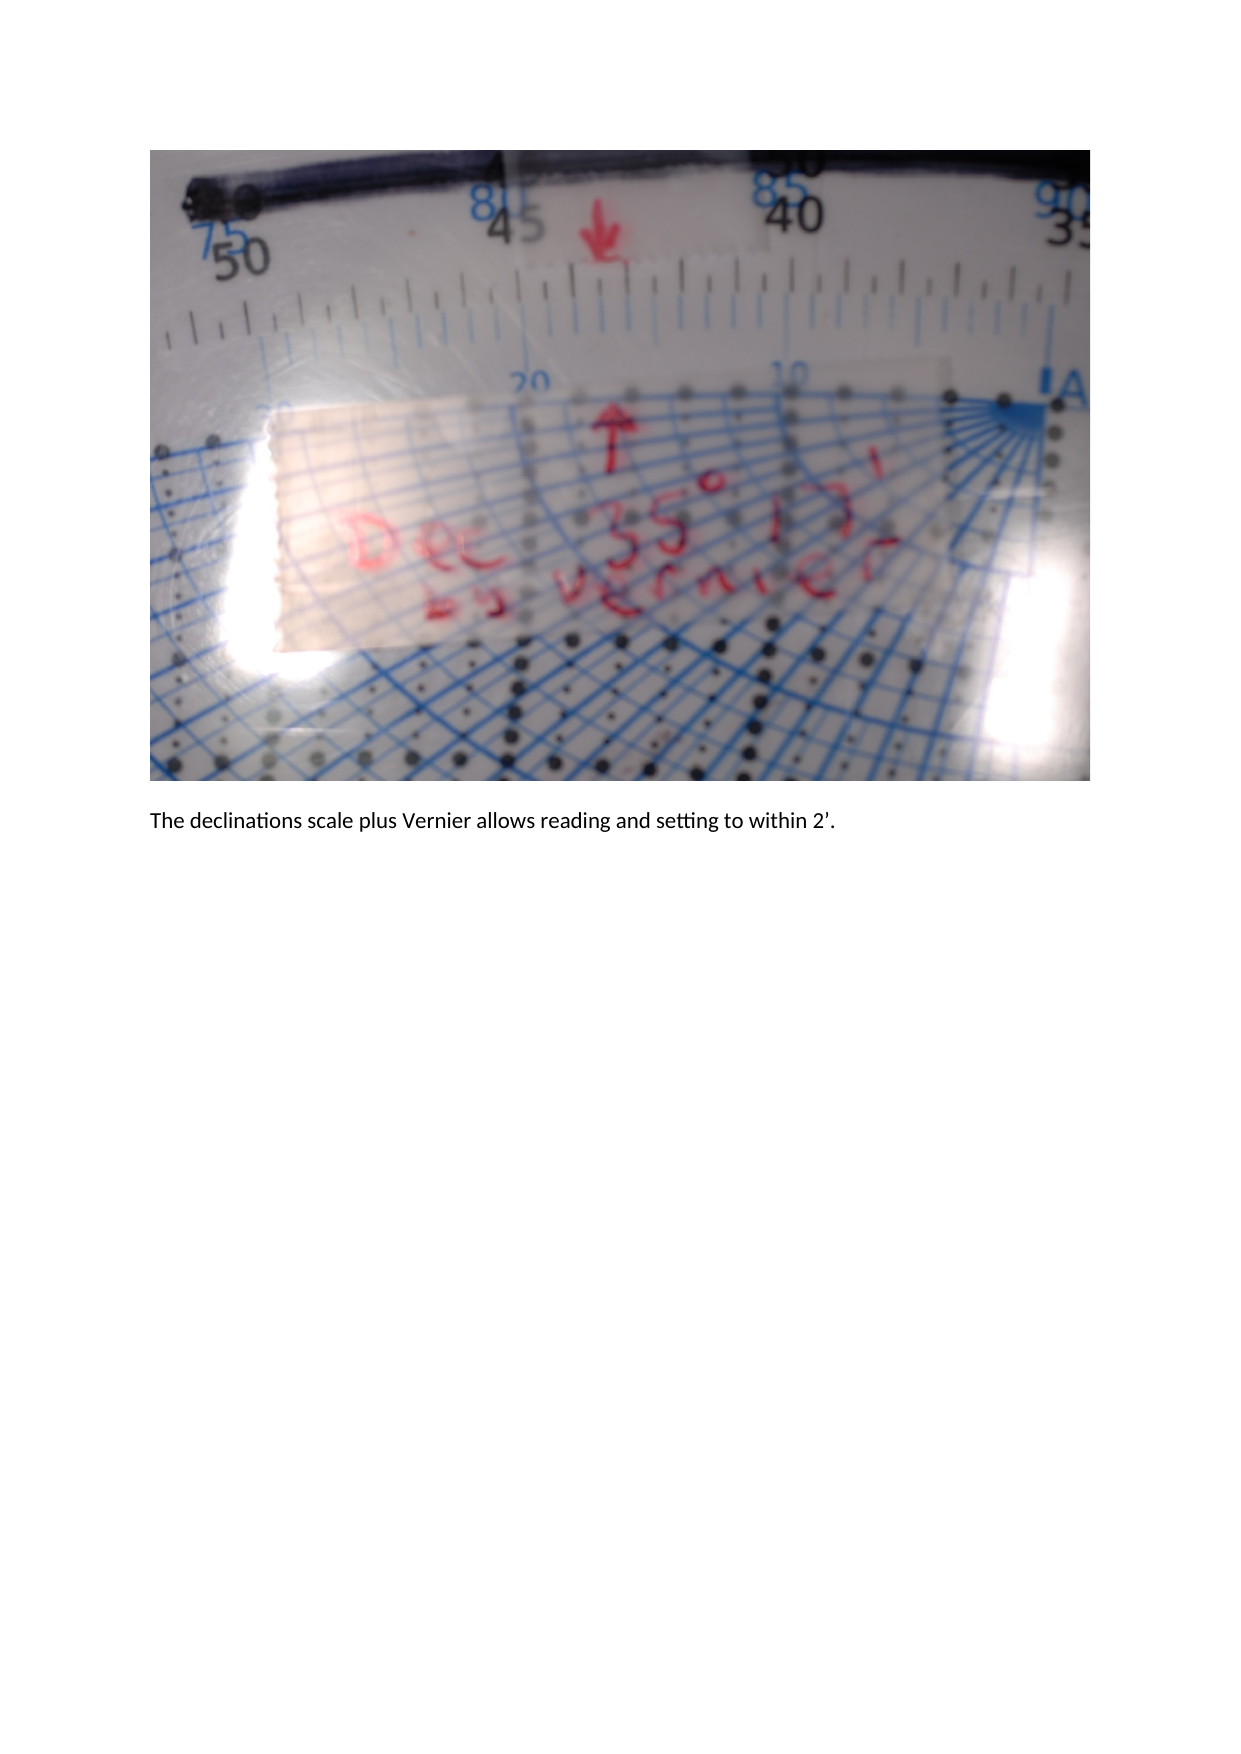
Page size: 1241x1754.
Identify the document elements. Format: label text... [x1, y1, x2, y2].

text The declinations scale plus Vernier allows reading and setting to within 2’. [150, 806, 1090, 834]
picture [150, 150, 1091, 781]
